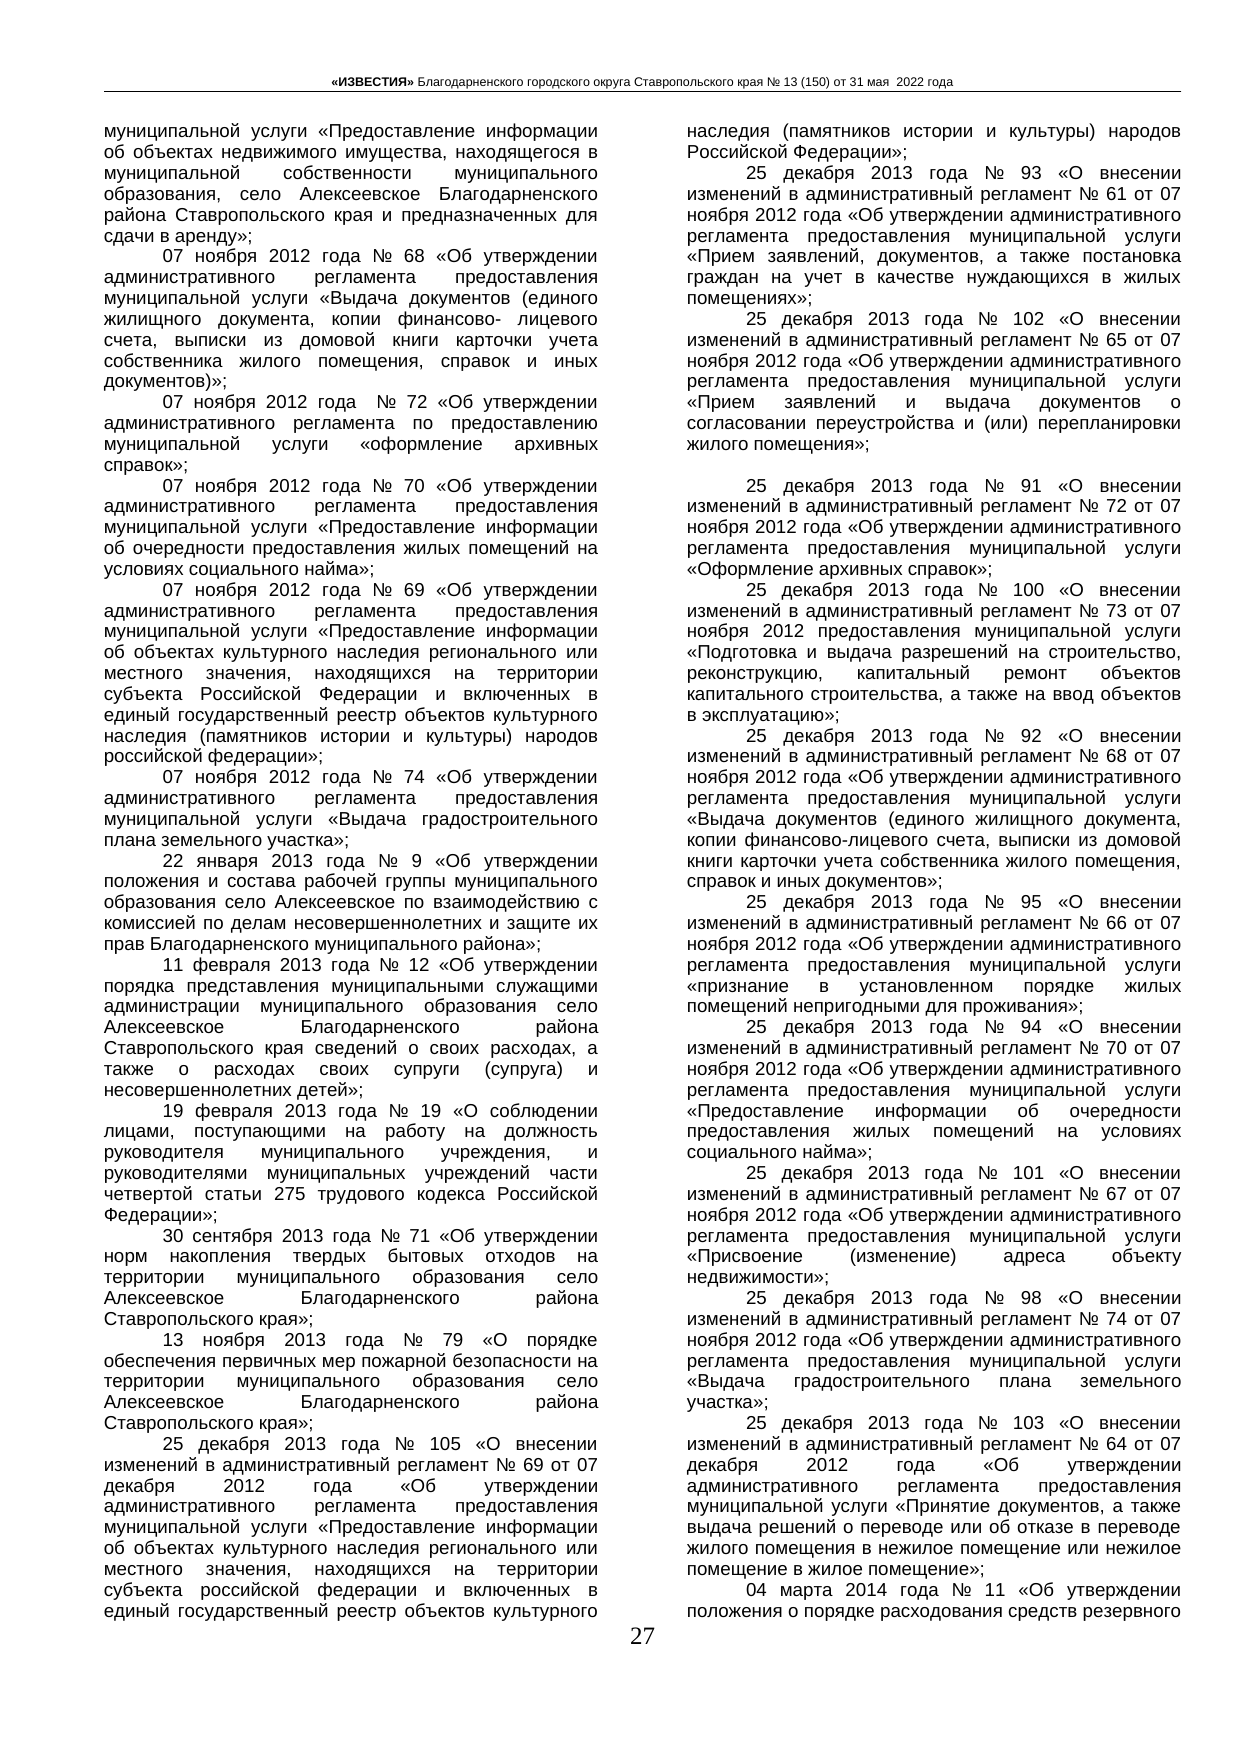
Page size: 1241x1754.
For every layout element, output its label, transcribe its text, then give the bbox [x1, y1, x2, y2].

text 25 декабря 2013 года № 101 «О внесении изменений в административный регламент № 67 от 07 ноября 2012 года «Об утверждении административного регламента предоставления муниципальной услуги «Присвоение (изменение) адреса объекту недвижимости»; [687, 1163, 1181, 1288]
text 11 февраля 2013 года № 12 «Об утверждении порядка представления муниципальными служащими администрации муниципального образования село Алексеевское Благодарненского района Ставропольского края сведений о своих расходах, а также о расходах своих супруги (супруга) и несовершеннолетних детей»; [103, 954, 598, 1100]
text 25 декабря 2013 года № 103 «О внесении изменений в административный регламент № 64 от 07 декабря 2012 года «Об утверждении административного регламента предоставления муниципальной услуги «Принятие документов, а также выдача решений о переводе или об отказе в переводе жилого помещения в нежилое помещение или нежилое помещение в жилое помещение»; [687, 1413, 1181, 1579]
text 19 февраля 2013 года № 19 «О соблюдении лицами, поступающими на работу на должность руководителя муниципального учреждения, и руководителями муниципальных учреждений части четвертой статьи 275 трудового кодекса Российской Федерации»; [103, 1100, 598, 1225]
text 25 декабря 2013 года № 100 «О внесении изменений в административный регламент № 73 от 07 ноября 2012 предоставления муниципальной услуги «Подготовка и выдача разрешений на строительство, реконструкцию, капитальный ремонт объектов капитального строительства, а также на ввод объектов в эксплуатацию»; [687, 579, 1181, 725]
text 07 ноября 2012 года № 74 «Об утверждении административного регламента предоставления муниципальной услуги «Выдача градостроительного плана земельного участка»; [103, 767, 598, 850]
text 25 декабря 2013 года № 95 «О внесении изменений в административный регламент № 66 от 07 ноября 2012 года «Об утверждении административного регламента предоставления муниципальной услуги «признание в установленном порядке жилых помещений непригодными для проживания»; [687, 892, 1181, 1017]
text 25 декабря 2013 года № 91 «О внесении изменений в административный регламент № 72 от 07 ноября 2012 года «Об утверждении административного регламента предоставления муниципальной услуги «Оформление архивных справок»; [687, 475, 1181, 579]
text 22 января 2013 года № 9 «Об утверждении положения и состава рабочей группы муниципального образования село Алексеевское по взаимодействию с комиссией по делам несовершеннолетних и защите их прав Благодарненского муниципального района»; [103, 850, 598, 954]
text 25 декабря 2013 года № 98 «О внесении изменений в административный регламент № 74 от 07 ноября 2012 года «Об утверждении административного регламента предоставления муниципальной услуги «Выдача градостроительного плана земельного участка»; [687, 1288, 1181, 1413]
text 07 ноября 2012 года № 72 «Об утверждении административного регламента по предоставлению муниципальной услуги «оформление архивных справок»; [103, 392, 598, 475]
text 07 ноября 2012 года № 68 «Об утверждении административного регламента предоставления муниципальной услуги «Выдача документов (единого жилищного документа, копии финансово- лицевого счета, выписки из домовой книги карточки учета собственника жилого помещения, справок и иных документов)»; [103, 246, 598, 392]
text 07 ноября 2012 года № 70 «Об утверждении административного регламента предоставления муниципальной услуги «Предоставление информации об очередности предоставления жилых помещений на условиях социального найма»; [103, 475, 598, 579]
text 25 декабря 2013 года № 94 «О внесении изменений в административный регламент № 70 от 07 ноября 2012 года «Об утверждении административного регламента предоставления муниципальной услуги «Предоставление информации об очередности предоставления жилых помещений на условиях социального найма»; [687, 1017, 1181, 1163]
text 25 декабря 2013 года № 105 «О внесении изменений в административный регламент № 69 от 07 декабря 2012 года «Об утверждении административного регламента предоставления муниципальной услуги «Предоставление информации об объектах культурного наследия регионального или местного значения, находящихся на территории субъекта российской федерации и включенных в единый государственный реестр объектов культурного наследия (памятников истории и культуры) народов Российской Федерации»; [103, 1434, 598, 1621]
text 13 ноября 2013 года № 79 «О порядке обеспечения первичных мер пожарной безопасности на территории муниципального образования село Алексеевское Благодарненского района Ставропольского края»; [103, 1329, 598, 1434]
text 07 ноября 2012 года № 69 «Об утверждении административного регламента предоставления муниципальной услуги «Предоставление информации об объектах культурного наследия регионального или местного значения, находящихся на территории субъекта Российской Федерации и включенных в единый государственный реестр объектов культурного наследия (памятников истории и культуры) народов российской федерации»; [103, 579, 598, 767]
text 30 сентября 2013 года № 71 «Об утверждении норм накопления твердых бытовых отходов на территории муниципального образования село Алексеевское Благодарненского района Ставропольского края»; [103, 1225, 598, 1329]
text 25 декабря 2013 года № 93 «О внесении изменений в административный регламент № 61 от 07 ноября 2012 года «Об утверждении административного регламента предоставления муниципальной услуги «Прием заявлений, документов, а также постановка граждан на учет в качестве нуждающихся в жилых помещениях»; [687, 163, 1181, 309]
text 25 декабря 2013 года № 92 «О внесении изменений в административный регламент № 68 от 07 ноября 2012 года «Об утверждении административного регламента предоставления муниципальной услуги «Выдача документов (единого жилищного документа, копии финансово-лицевого счета, выписки из домовой книги карточки учета собственника жилого помещения, справок и иных документов»; [687, 725, 1181, 892]
text 25 декабря 2013 года № 102 «О внесении изменений в административный регламент № 65 от 07 ноября 2012 года «Об утверждении административного регламента предоставления муниципальной услуги «Прием заявлений и выдача документов о согласовании переустройства и (или) перепланировки жилого помещения»; [687, 309, 1181, 454]
